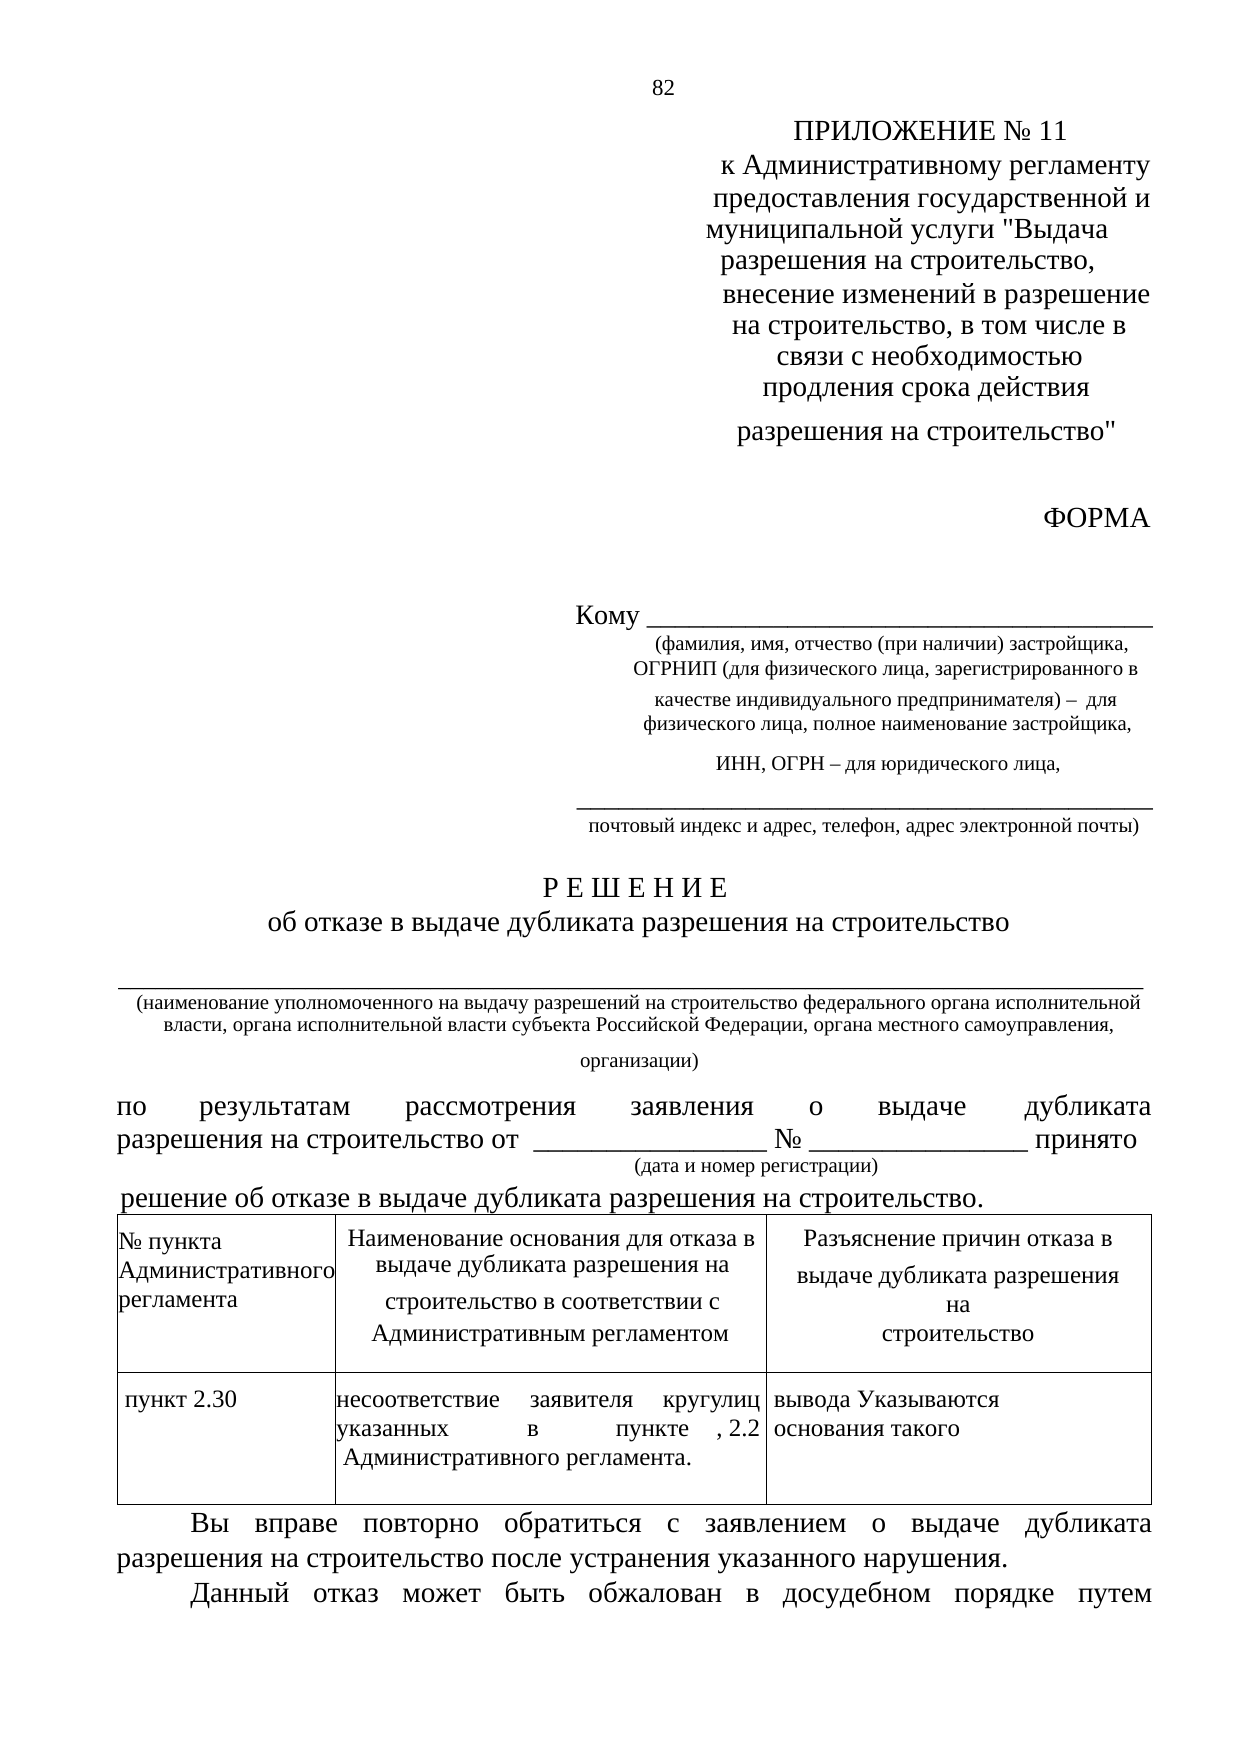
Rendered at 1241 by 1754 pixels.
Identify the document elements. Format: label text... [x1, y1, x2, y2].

text продления срока действия разрешения на строительство" [699, 372, 1153, 450]
text по результатам рассмотрения заявления о выдаче дубликата [116, 1088, 1159, 1121]
table_cell пункт 2.30 [118, 1373, 335, 1504]
text разрешения на строительство от ________________ № _______________ принято [116, 1121, 1159, 1155]
text (наименование уполномоченного на выдачу разрешений на строительство федерального органа исполнительной власти, органа исполнительной власти субъекта Российской Федерации, органа местного самоуправления, организации) [118, 992, 1159, 1076]
text об отказе в выдаче дубликата разрешения на строительство [227, 904, 1050, 937]
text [116, 1576, 1153, 1609]
text ФОРМА [118, 500, 1150, 533]
table_header Разъяснение причин отказа в выдаче дубликата разрешения на строительство [767, 1215, 1151, 1372]
text _________________________________________ [118, 780, 1153, 812]
table_header № пункта Административного регламента [118, 1215, 335, 1372]
text решение об отказе в выдаче дубликата разрешения на строительство. [116, 1180, 1159, 1214]
table_cell несоответствие заявителя кругу указанных в пункте Административного регламента. [336, 1373, 714, 1504]
text __________________________________________________________________________________ [118, 963, 1159, 992]
table_cell лиц, 2.2 [714, 1373, 766, 1504]
text ОГРНИП (для физического лица, зарегистрированного в качестве индивидуального предпринимателя) – для [633, 658, 1159, 713]
text ПРИЛОЖЕНИЕ № 11 [118, 113, 1068, 147]
text на строительство, в том числе в связи с необходимостью [699, 310, 1159, 371]
text (дата и номер регистрации) [616, 1155, 896, 1176]
text Р Е Ш Е Н И Е [118, 870, 1152, 904]
text предоставления государственной и [118, 180, 1150, 214]
text муниципальной услуги "Выдача разрешения на строительство, [699, 214, 1115, 276]
text почтовый индекс и адрес, телефон, адрес электронной почты) [118, 812, 1152, 837]
text Вы вправе повторно обратиться с заявлением о выдаче дубликата разрешения на строительство после устранения указанного нарушения. [116, 1505, 1153, 1573]
text внесение изменений в разрешение [118, 276, 1150, 310]
text Кому ____________________________________ [118, 598, 1153, 631]
table_cell вывода Указываются основания такого [767, 1373, 1151, 1504]
text (фамилия, имя, отчество (при наличии) застройщика, [118, 631, 1129, 654]
table_header Наименование основания для отказа в выдаче дубликата разрешения на строительство в соответствии с Административным регламентом [336, 1215, 766, 1372]
text физического лица, полное наименование застройщика, ИНН, ОГРН – для юридического лица, [616, 713, 1159, 780]
text к Административному регламенту [118, 147, 1150, 180]
